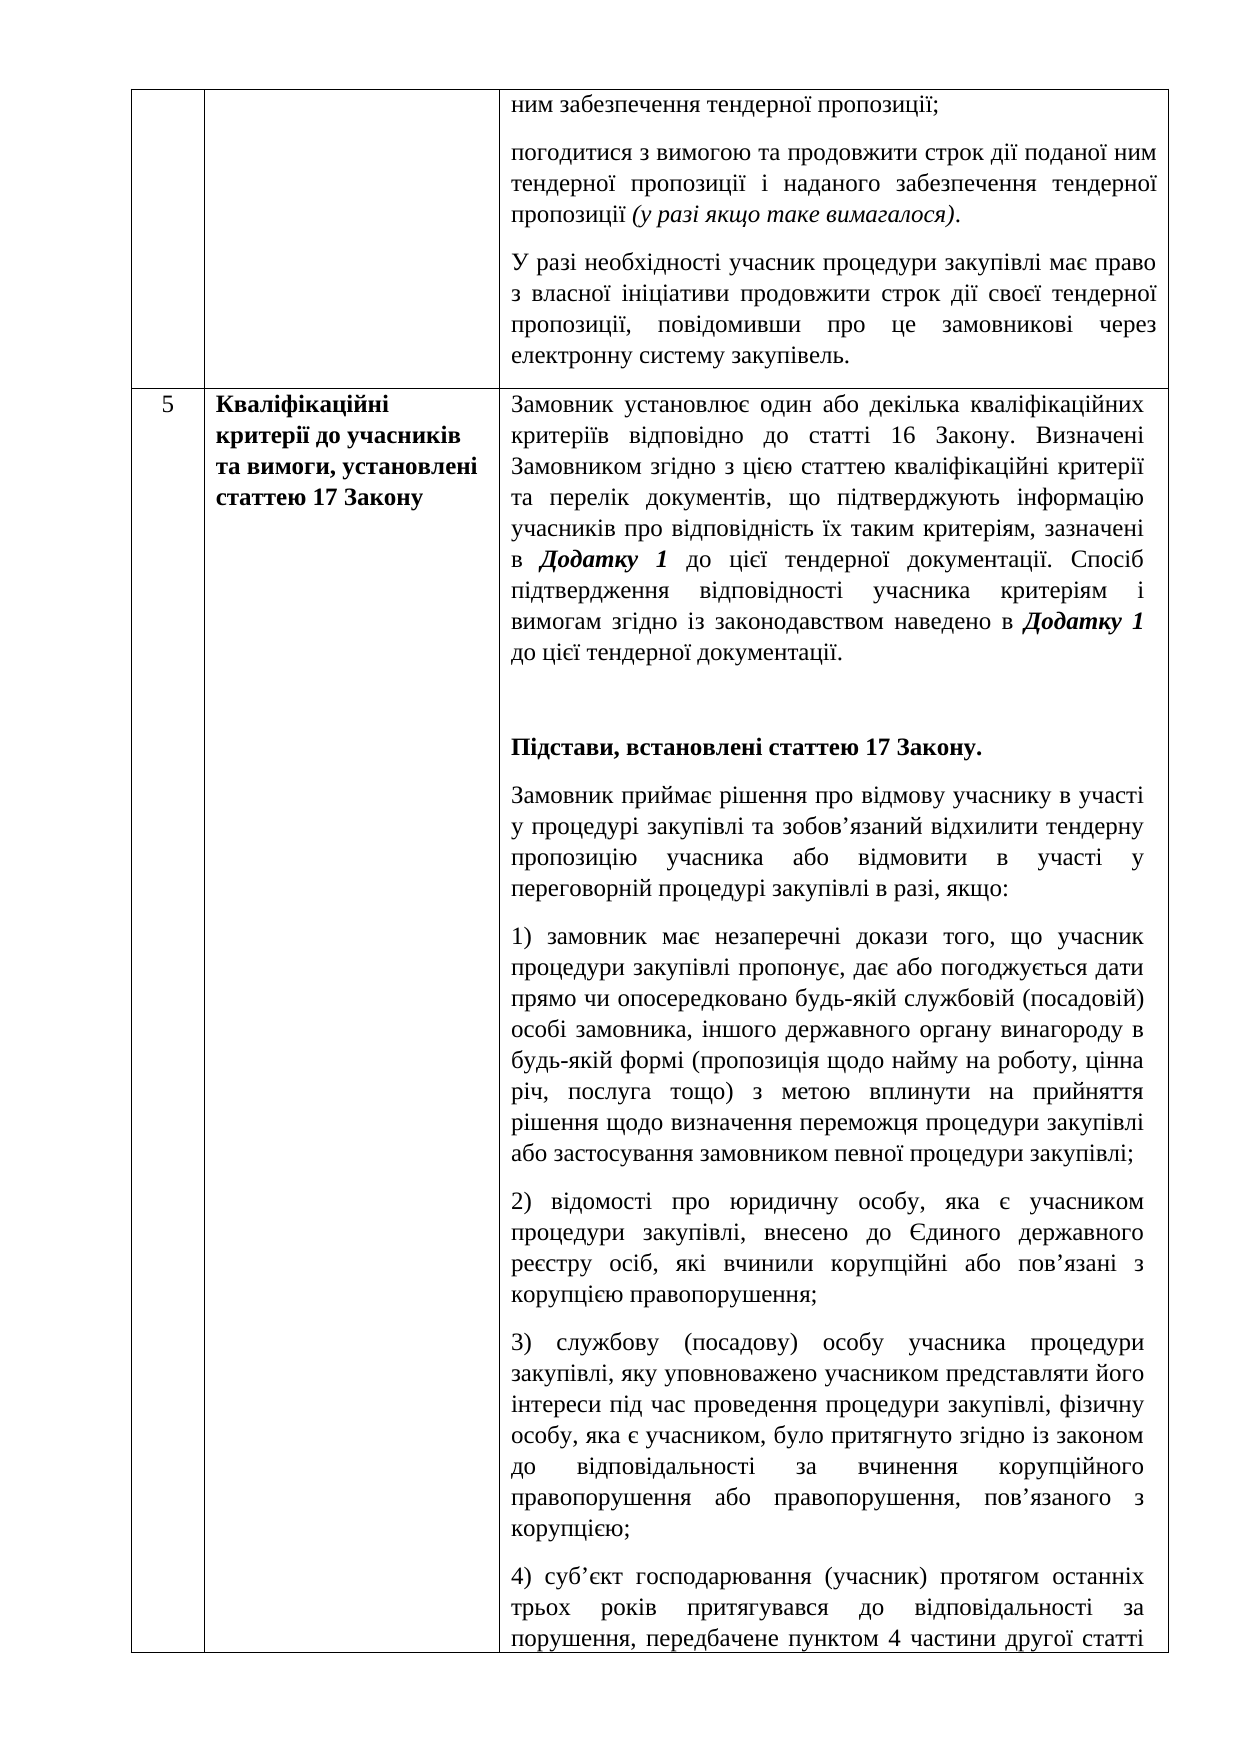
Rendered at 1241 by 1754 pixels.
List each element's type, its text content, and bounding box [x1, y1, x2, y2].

table_cell 4 [132, 90, 204, 388]
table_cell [500, 389, 1168, 1652]
table_cell 5 [132, 389, 204, 1652]
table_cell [205, 389, 499, 1652]
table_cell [205, 90, 499, 388]
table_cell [500, 90, 1168, 388]
